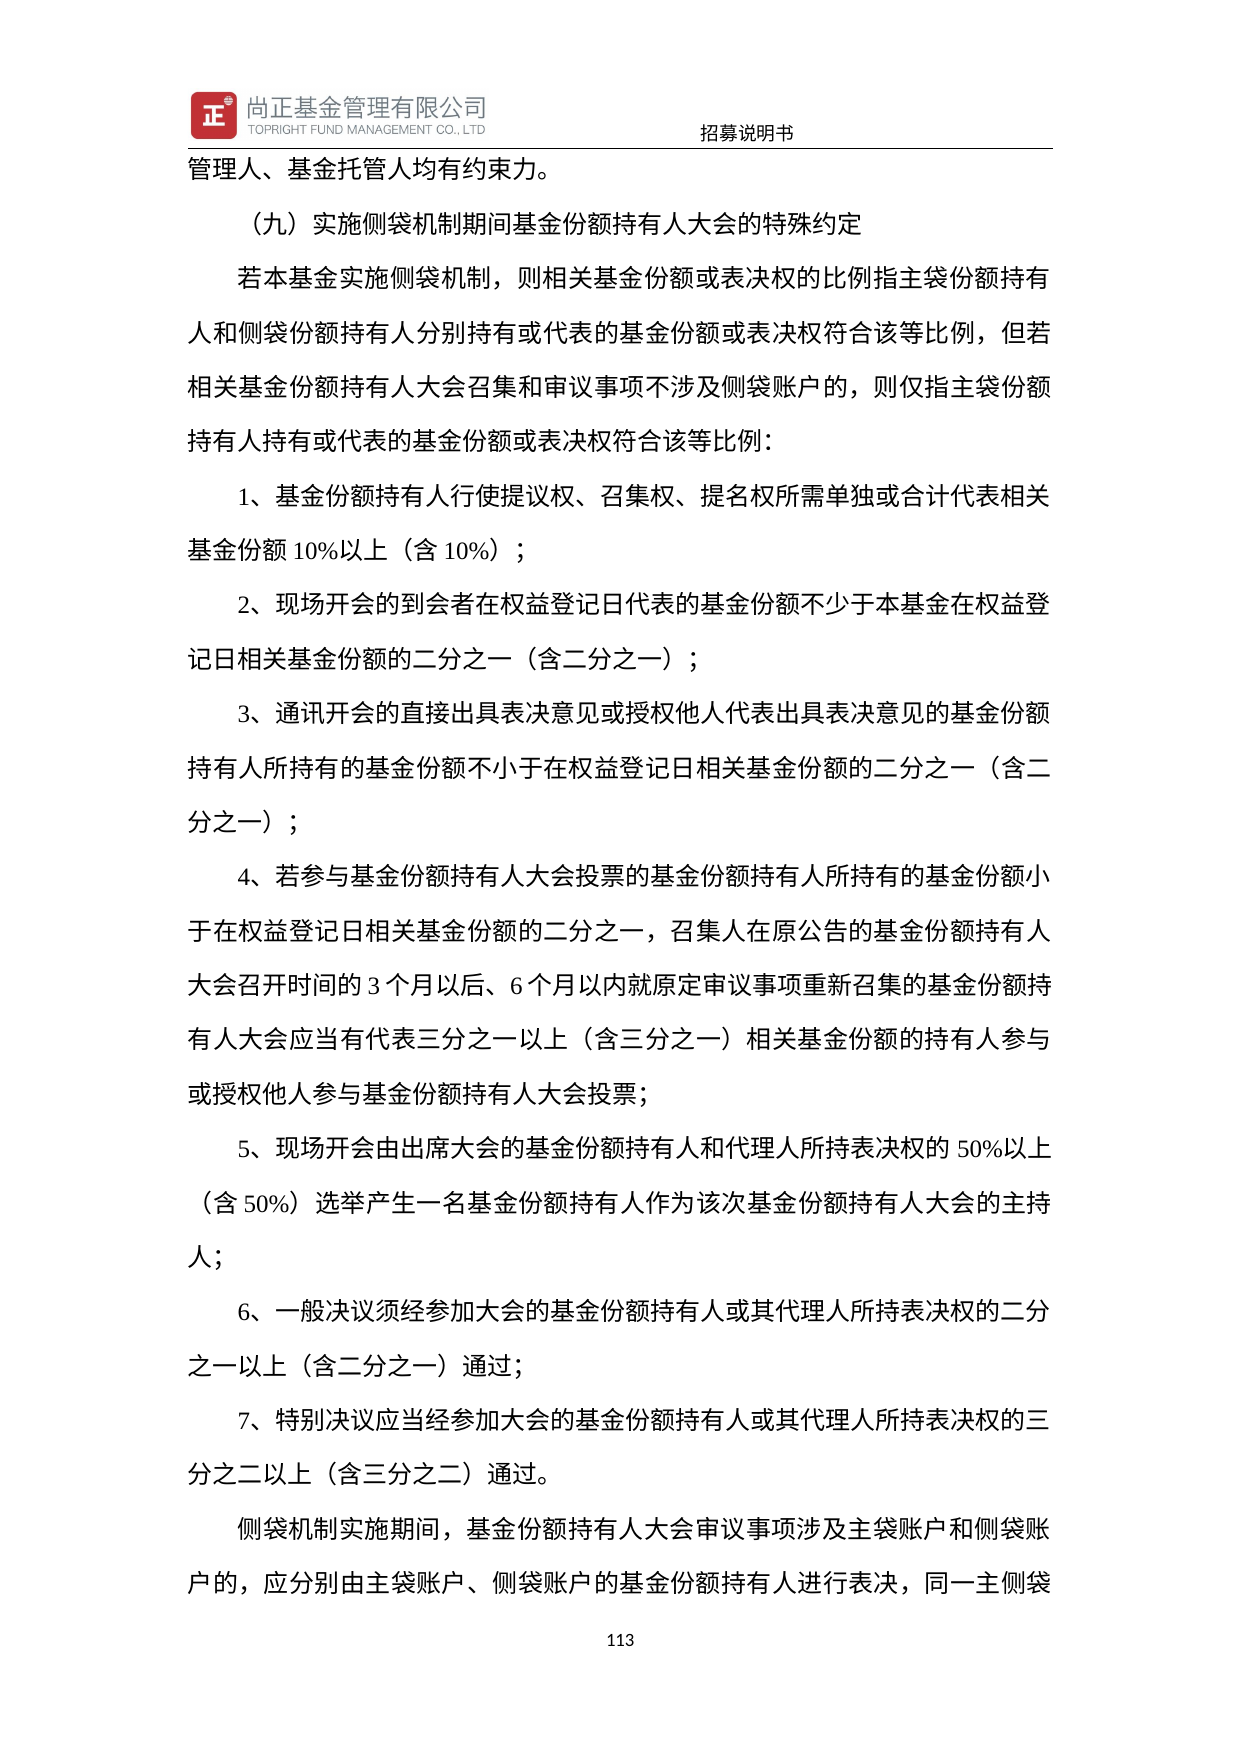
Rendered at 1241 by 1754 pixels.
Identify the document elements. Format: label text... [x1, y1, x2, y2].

text （九）实施侧袋机制期间基金份额持有人大会的特殊约定 [187, 204, 1053, 241]
text 若本基金实施侧袋机制，则相关基金份额或表决权的比例指主袋份额持有人和侧袋份额持有人分别持有或代表的基金份额或表决权符合该等比例，但若相关基金份额持有人大会召集和审议事项不涉及侧袋账户的，则仅指主袋份额持有人持有或代表的基金份额或表决权符合该等比例： [187, 259, 1053, 458]
text 侧袋机制实施期间，基金份额持有人大会审议事项涉及主袋账户和侧袋账户的，应分别由主袋账户、侧袋账户的基金份额持有人进行表决，同一主侧袋账户内的每份基金份额具有平等的表决权。表决事项未涉及侧袋账户的，侧袋账户份额无表决权。 [187, 1509, 1053, 1600]
text 2、现场开会的到会者在权益登记日代表的基金份额不少于本基金在权益登记日相关基金份额的二分之一（含二分之一）； [187, 585, 1053, 676]
text 7、特别决议应当经参加大会的基金份额持有人或其代理人所持表决权的三分之二以上（含三分之二）通过。 [187, 1401, 1053, 1491]
text 3、通讯开会的直接出具表决意见或授权他人代表出具表决意见的基金份额持有人所持有的基金份额不小于在权益登记日相关基金份额的二分之一（含二分之一）； [187, 694, 1053, 839]
text 6、一般决议须经参加大会的基金份额持有人或其代理人所持表决权的二分之一以上（含二分之一）通过； [187, 1292, 1053, 1382]
text 5、现场开会由出席大会的基金份额持有人和代理人所持表决权的50%以上（含50%）选举产生一名基金份额持有人作为该次基金份额持有人大会的主持人； [187, 1129, 1053, 1274]
text 4、若参与基金份额持有人大会投票的基金份额持有人所持有的基金份额小于在权益登记日相关基金份额的二分之一，召集人在原公告的基金份额持有人大会召开时间的3个月以后、6个月以内就原定审议事项重新召集的基金份额持有人大会应当有代表三分之一以上（含三分之一）相关基金份额的持有人参与或授权他人参与基金份额持有人大会投票； [187, 857, 1053, 1111]
text 基金管理人、基金托管人和基金份额持有人应当执行生效的基金份额持有人大会的决议。生效的基金份额持有人大会决议对全体基金份额持有人、基金管理人、基金托管人均有约束力。 [187, 150, 1053, 186]
text 1、基金份额持有人行使提议权、召集权、提名权所需单独或合计代表相关基金份额10%以上（含10%）； [187, 476, 1053, 567]
picture [187, 88, 489, 141]
